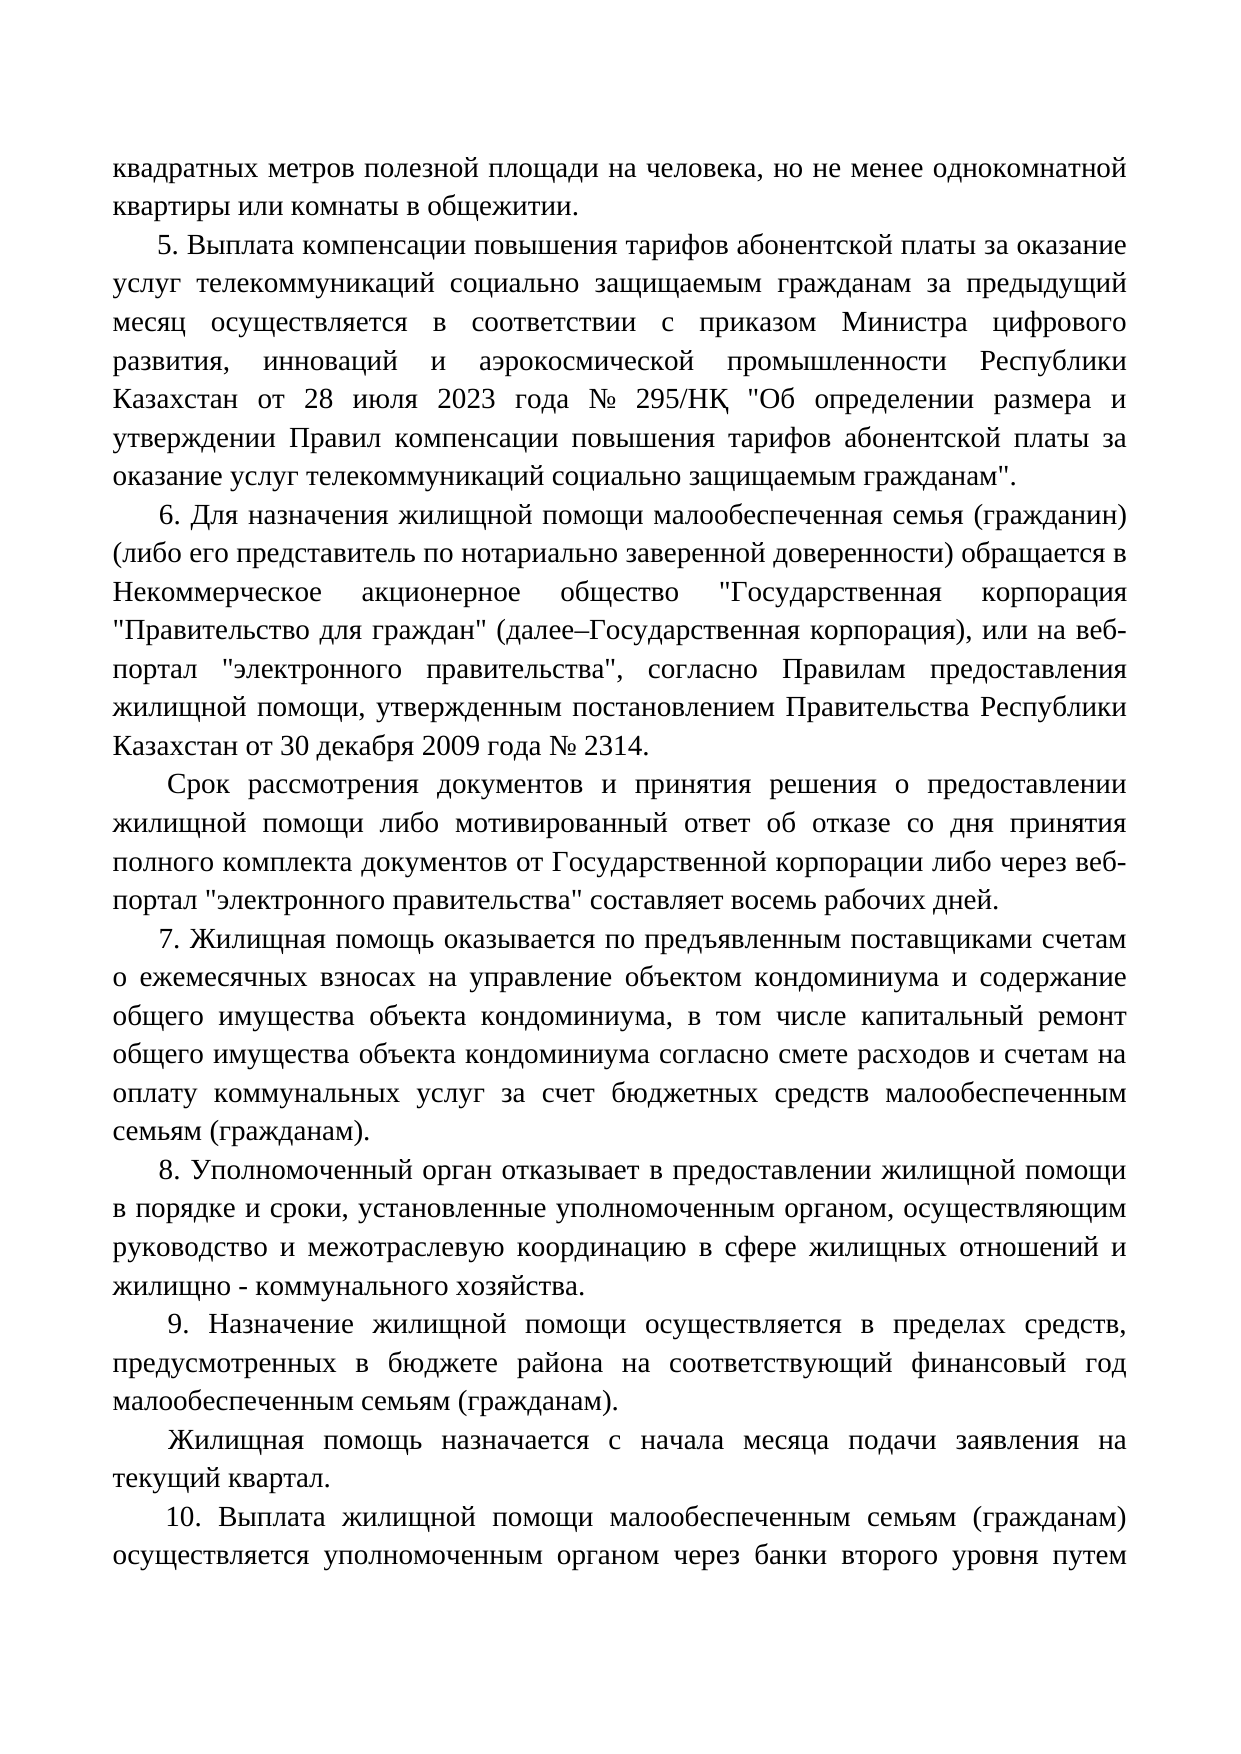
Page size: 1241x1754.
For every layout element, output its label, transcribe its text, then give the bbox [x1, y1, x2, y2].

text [112, 150, 1128, 222]
text Срок рассмотрения документов и принятия решения о предоставлении жилищной помощи либо мотивированный ответ об отказе со дня принятия полного комплекта документов от Государственной корпорации либо через веб-портал "электронного правительства" составляет восемь рабочих дней. [112, 767, 1128, 916]
text 5. Выплата компенсации повышения тарифов абонентской платы за оказание услуг телекоммуникаций социально защищаемым гражданам за предыдущий месяц осуществляется в соответствии с приказом Министра цифрового развития, инноваций и аэрокосмической промышленности Республики Казахстан от 28 июля 2023 года № 295/НҚ "Об определении размера и утверждении Правил компенсации повышения тарифов абонентской платы за оказание услуг телекоммуникаций социально защищаемым гражданам". [112, 227, 1128, 492]
text 8. Уполномоченный орган отказывает в предоставлении жилищной помощи в порядке и сроки, установленные уполномоченным органом, осуществляющим руководство и межотраслевую координацию в сфере жилищных отношений и жилищно - коммунального хозяйства. [112, 1152, 1128, 1301]
text 7. Жилищная помощь оказывается по предъявленным поставщиками счетам о ежемесячных взносах на управление объектом кондоминиума и содержание общего имущества объекта кондоминиума, в том числе капитальный ремонт общего имущества объекта кондоминиума согласно смете расходов и счетам на оплату коммунальных услуг за счет бюджетных средств малообеспеченным семьям (гражданам). [112, 921, 1128, 1147]
text Жилищная помощь назначается с начала месяца подачи заявления на текущий квартал. [112, 1422, 1128, 1494]
text 9. Назначение жилищной помощи осуществляется в пределах средств, предусмотренных в бюджете района на соответствующий финансовый год малообеспеченным семьям (гражданам). [112, 1306, 1128, 1417]
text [112, 1499, 1128, 1571]
text 6. Для назначения жилищной помощи малообеспеченная семья (гражданин) (либо его представитель по нотариально заверенной доверенности) обращается в Некоммерческое акционерное общество "Государственная корпорация "Правительство для граждан" (далее–Государственная корпорация), или на веб-портал "электронного правительства", согласно Правилам предоставления жилищной помощи, утвержденным постановлением Правительства Республики Казахстан от 30 декабря 2009 года № 2314. [112, 497, 1128, 762]
